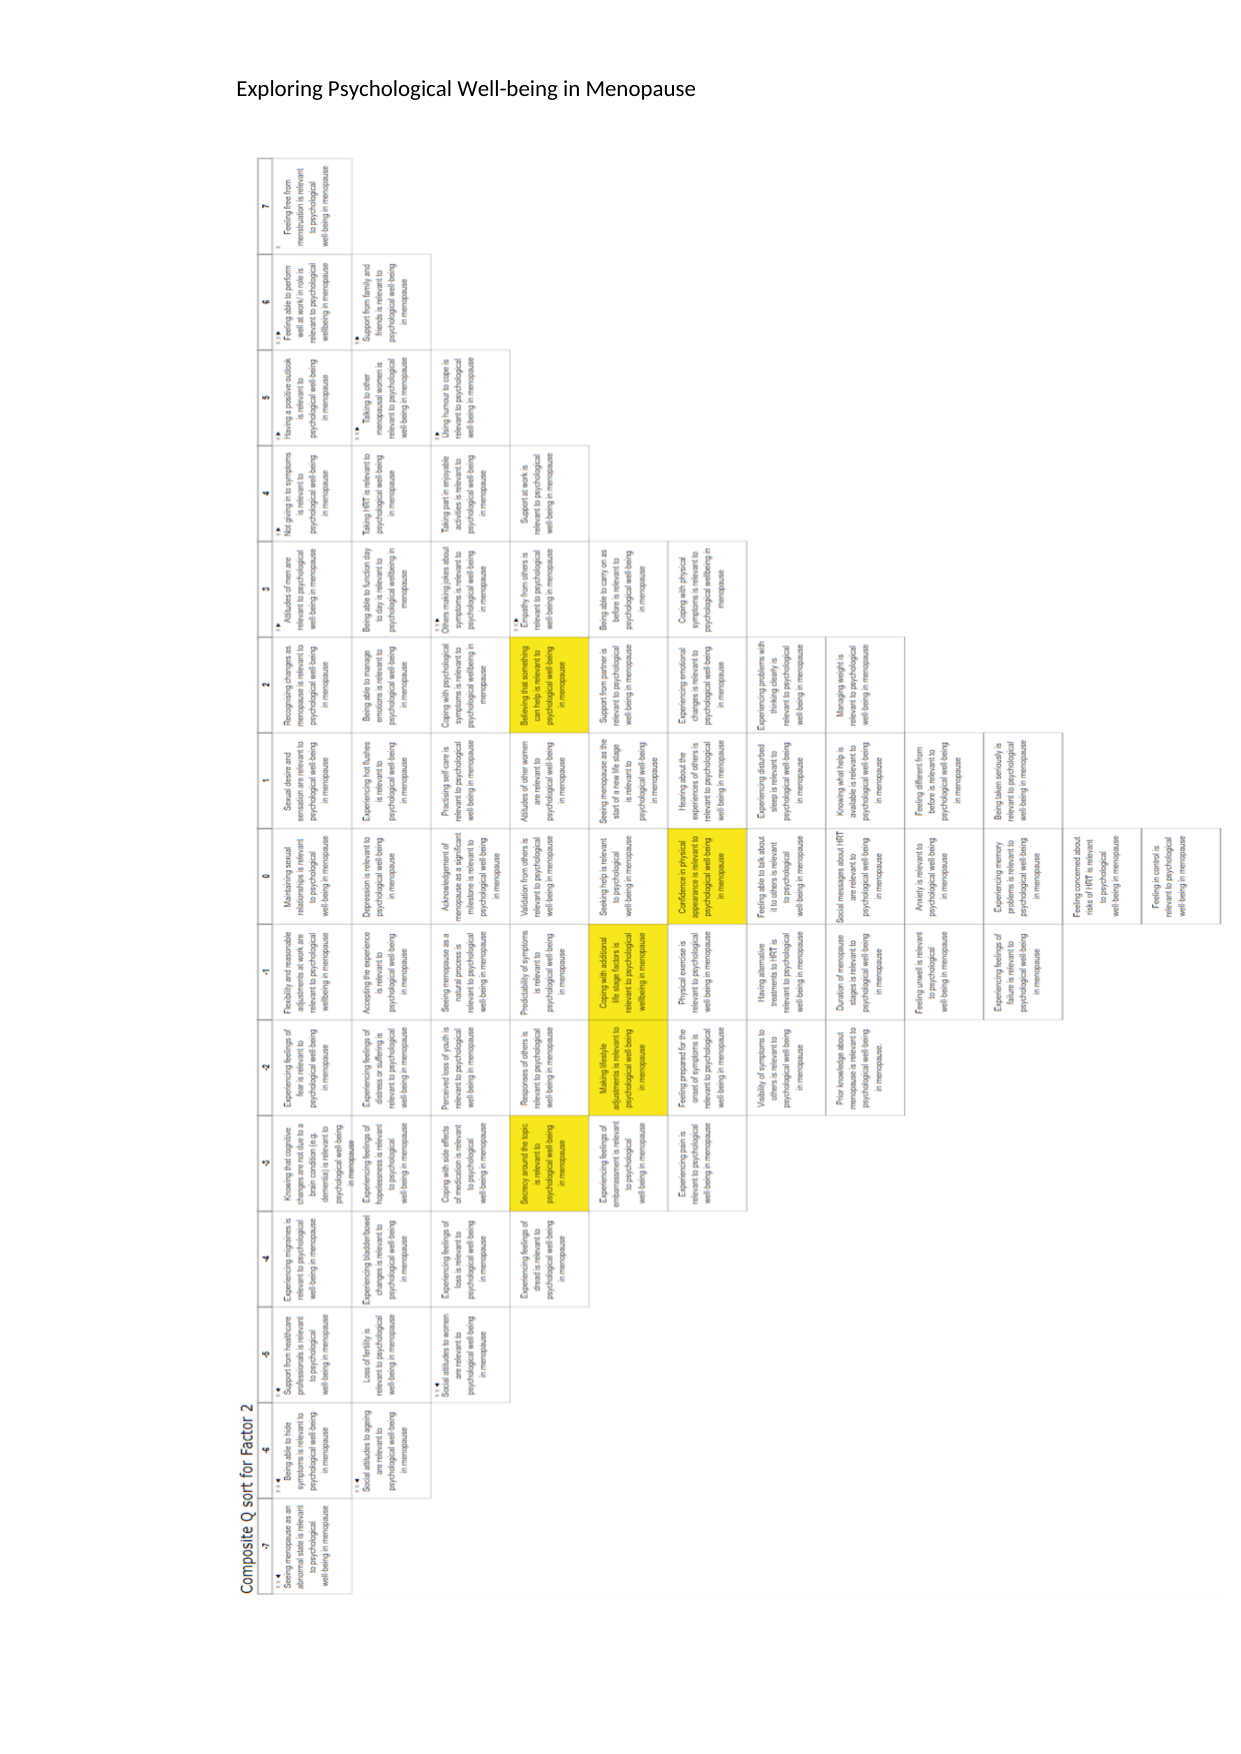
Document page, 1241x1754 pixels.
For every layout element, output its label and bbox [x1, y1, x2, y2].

picture [236, 150, 1225, 1599]
